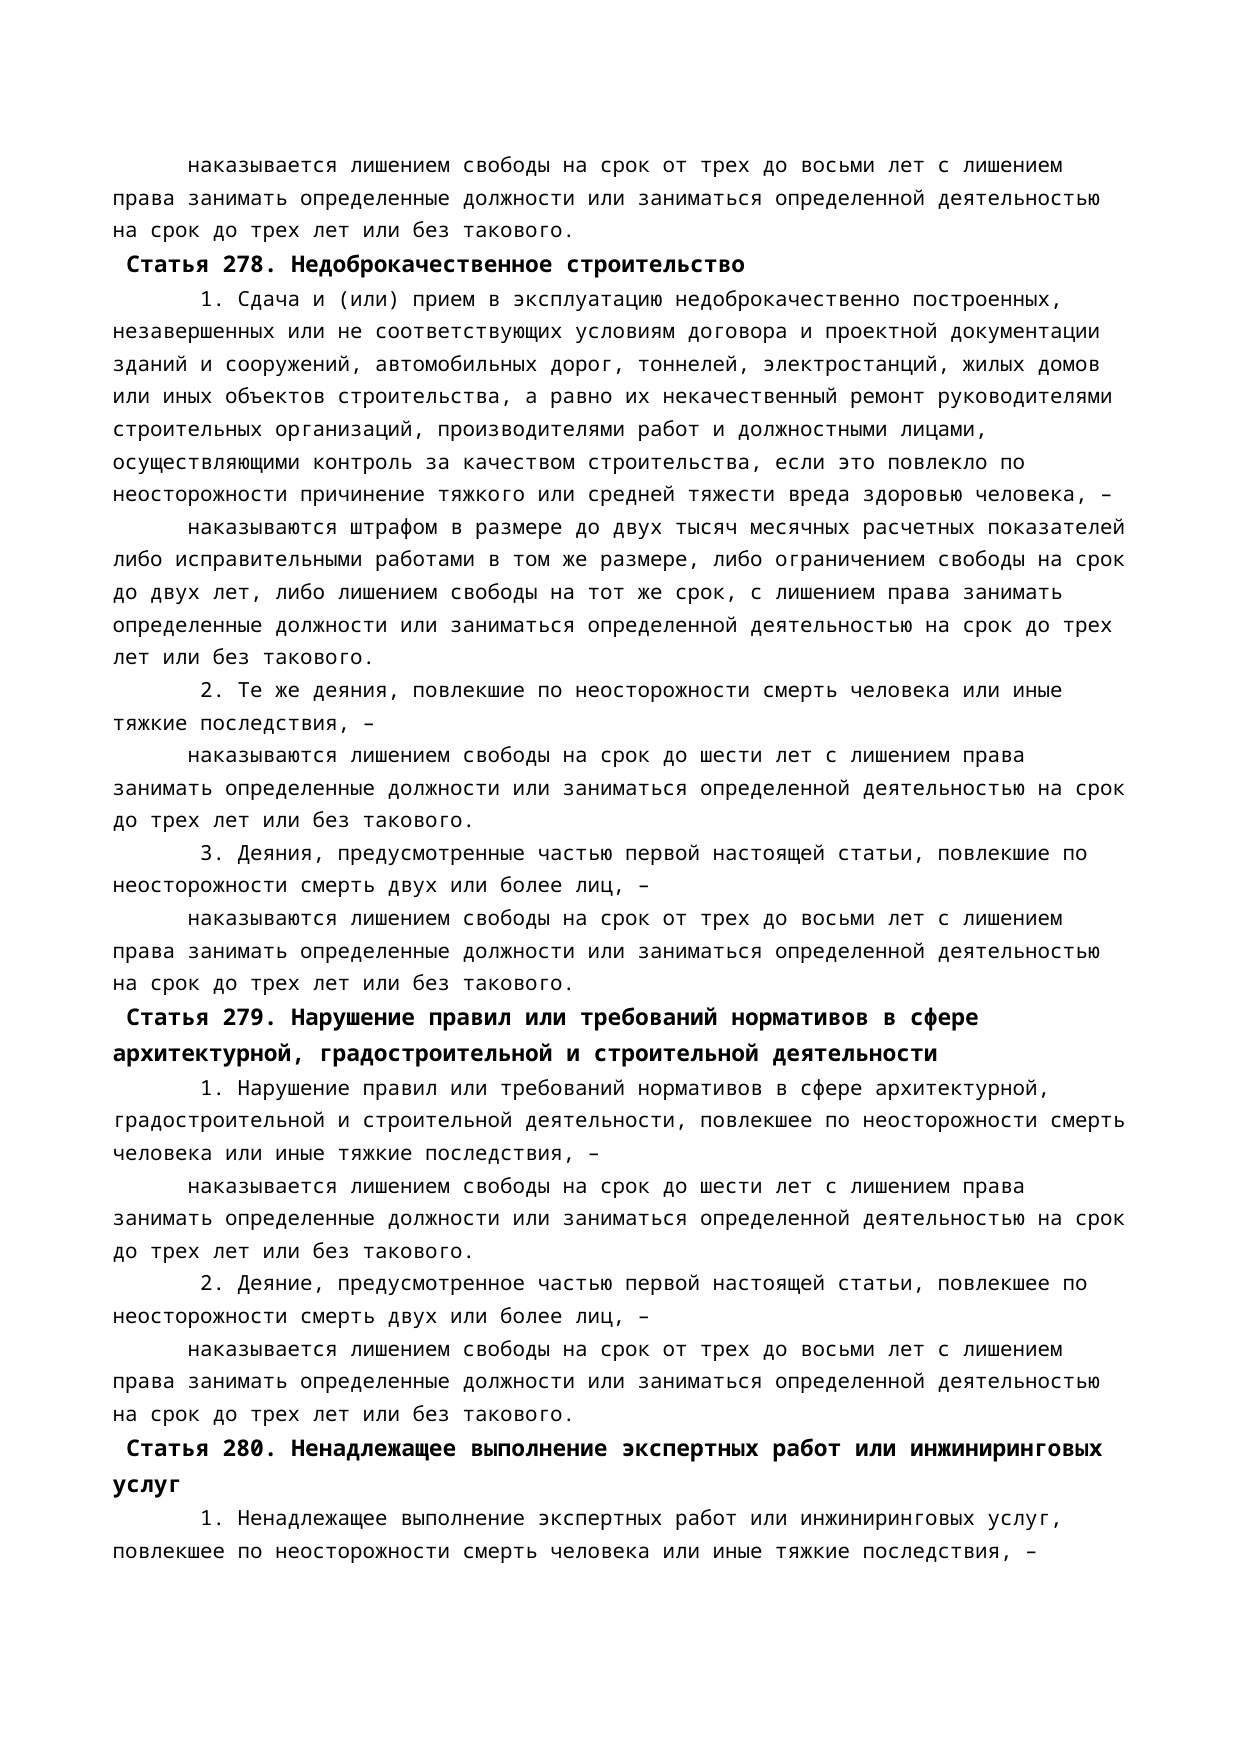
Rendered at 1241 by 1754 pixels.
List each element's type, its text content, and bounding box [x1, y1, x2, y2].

text наказываются лишением свободы на срок до шести лет с лишением права занимать определенные должности или заниматься определенной деятельностью на срок до трех лет или без такового. [112, 740, 1128, 834]
text 3. Деяния, предусмотренные частью первой настоящей статьи, повлекшие по неосторожности смерть двух или более лиц, – [112, 838, 1128, 899]
text 1. Сдача и (или) прием в эксплуатацию недоброкачественно построенных, незавершенных или не соответствующих условиям договора и проектной документации зданий и сооружений, автомобильных дорог, тоннелей, электростанций, жилых домов или иных объектов строительства, а равно их некачественный ремонт руководителями строительных организаций, производителями работ и должностными лицами, осуществляющими контроль за качеством строительства, если это повлекло по неосторожности причинение тяжкого или средней тяжести вреда здоровью человека, – [112, 284, 1128, 508]
text Статья 278. Недоброкачественное строительство [112, 248, 1128, 279]
text 2. Те же деяния, повлекшие по неосторожности смерть человека или иные тяжкие последствия, – [112, 675, 1128, 736]
text 1. Ненадлежащее выполнение экспертных работ или инжиниринговых услуг, повлекшее по неосторожности смерть человека или иные тяжкие последствия, – [112, 1503, 1128, 1564]
text Статья 280. Ненадлежащее выполнение экспертных работ или инжиниринговых услуг [112, 1432, 1128, 1499]
text 2. Деяние, предусмотренное частью первой настоящей статьи, повлекшее по неосторожности смерть двух или более лиц, – [112, 1268, 1128, 1329]
text Статья 279. Нарушение правил или требований нормативов в сфере архитектурной, градостроительной и строительной деятельности [112, 1001, 1128, 1068]
text наказываются лишением свободы на срок от трех до восьми лет с лишением права занимать определенные должности или заниматься определенной деятельностью на срок до трех лет или без такового. [112, 903, 1128, 997]
text 1. Нарушение правил или требований нормативов в сфере архитектурной, градостроительной и строительной деятельности, повлекшее по неосторожности смерть человека или иные тяжкие последствия, – [112, 1073, 1128, 1167]
text наказываются штрафом в размере до двух тысяч месячных расчетных показателей либо исправительными работами в том же размере, либо ограничением свободы на срок до двух лет, либо лишением свободы на тот же срок, с лишением права занимать определенные должности или заниматься определенной деятельностью на срок до трех лет или без такового. [112, 512, 1128, 671]
